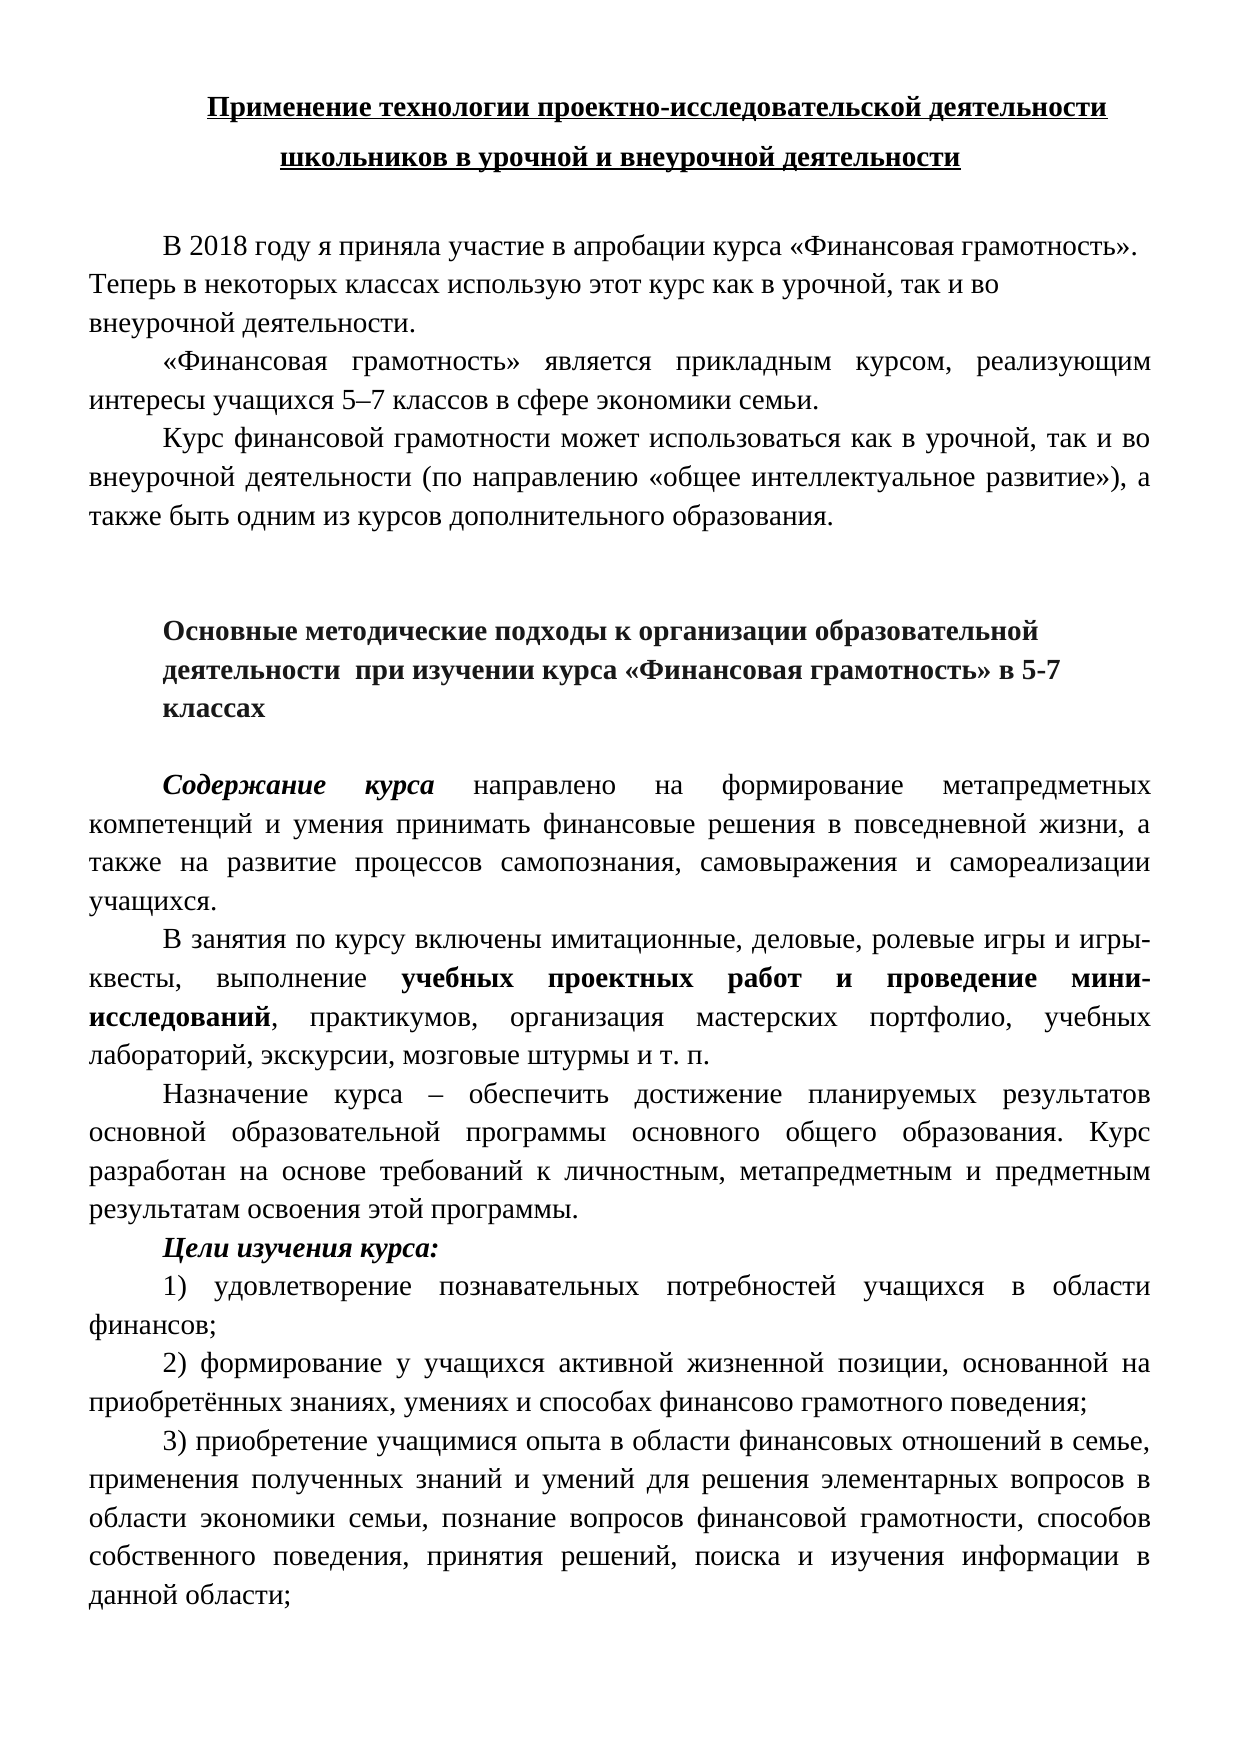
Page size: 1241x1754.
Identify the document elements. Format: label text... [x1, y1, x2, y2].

text 1) удовлетворение познавательных потребностей учащихся в области финансов; [89, 1268, 1152, 1341]
text 3) приобретение учащимися опыта в области финансовых отношений в семье, применения полученных знаний и умений для решения элементарных вопросов в области экономики семьи, познание вопросов финансовой грамотности, способов собственного поведения, принятия решений, поиска и изучения информации в данной области; [89, 1423, 1152, 1610]
text В 2018 году я приняла участие в апробации курса «Финансовая грамотность». Теперь в некоторых классах использую этот курс как в урочной, так и во внеурочной деятельности. [89, 228, 1152, 338]
text В занятия по курсу включены имитационные, деловые, ролевые игры и игры-квесты, выполнение учебных проектных работ и проведение мини-исследований, практикумов, организация мастерских портфолио, учебных лабораторий, экскурсии, мозговые штурмы и т. п. [89, 922, 1152, 1071]
text Применение технологии проектно-исследовательской деятельности школьников в урочной и внеурочной деятельности [89, 89, 1152, 172]
text 2) формирование у учащихся активной жизненной позиции, основанной на приобретённых знаниях, умениях и способах финансово грамотного поведения; [89, 1346, 1152, 1418]
text Содержание курса направлено на формирование метапредметных компетенций и умения принимать финансовые решения в повседневной жизни, а также на развитие процессов самопознания, самовыражения и самореализации учащихся. [89, 767, 1152, 917]
text Основные методические подходы к организации образовательной деятельности при изучении курса «Финансовая грамотность» в 5-7 классах [162, 613, 1152, 724]
text «Финансовая грамотность» является прикладным курсом, реализующим интересы учащихся 5–7 классов в сфере экономики семьи. [89, 343, 1152, 416]
text Назначение курса – обеспечить достижение планируемых результатов основной образовательной программы основного общего образования. Курс разработан на основе требований к личностным, метапредметным и предметным результатам освоения этой программы. [89, 1076, 1152, 1225]
text Курс финансовой грамотности может использоваться как в урочной, так и во внеурочной деятельности (по направлению «общее интеллектуальное развитие»), а также быть одним из курсов дополнительного образования. [89, 421, 1152, 531]
text Цели изучения курса: [89, 1230, 1152, 1263]
